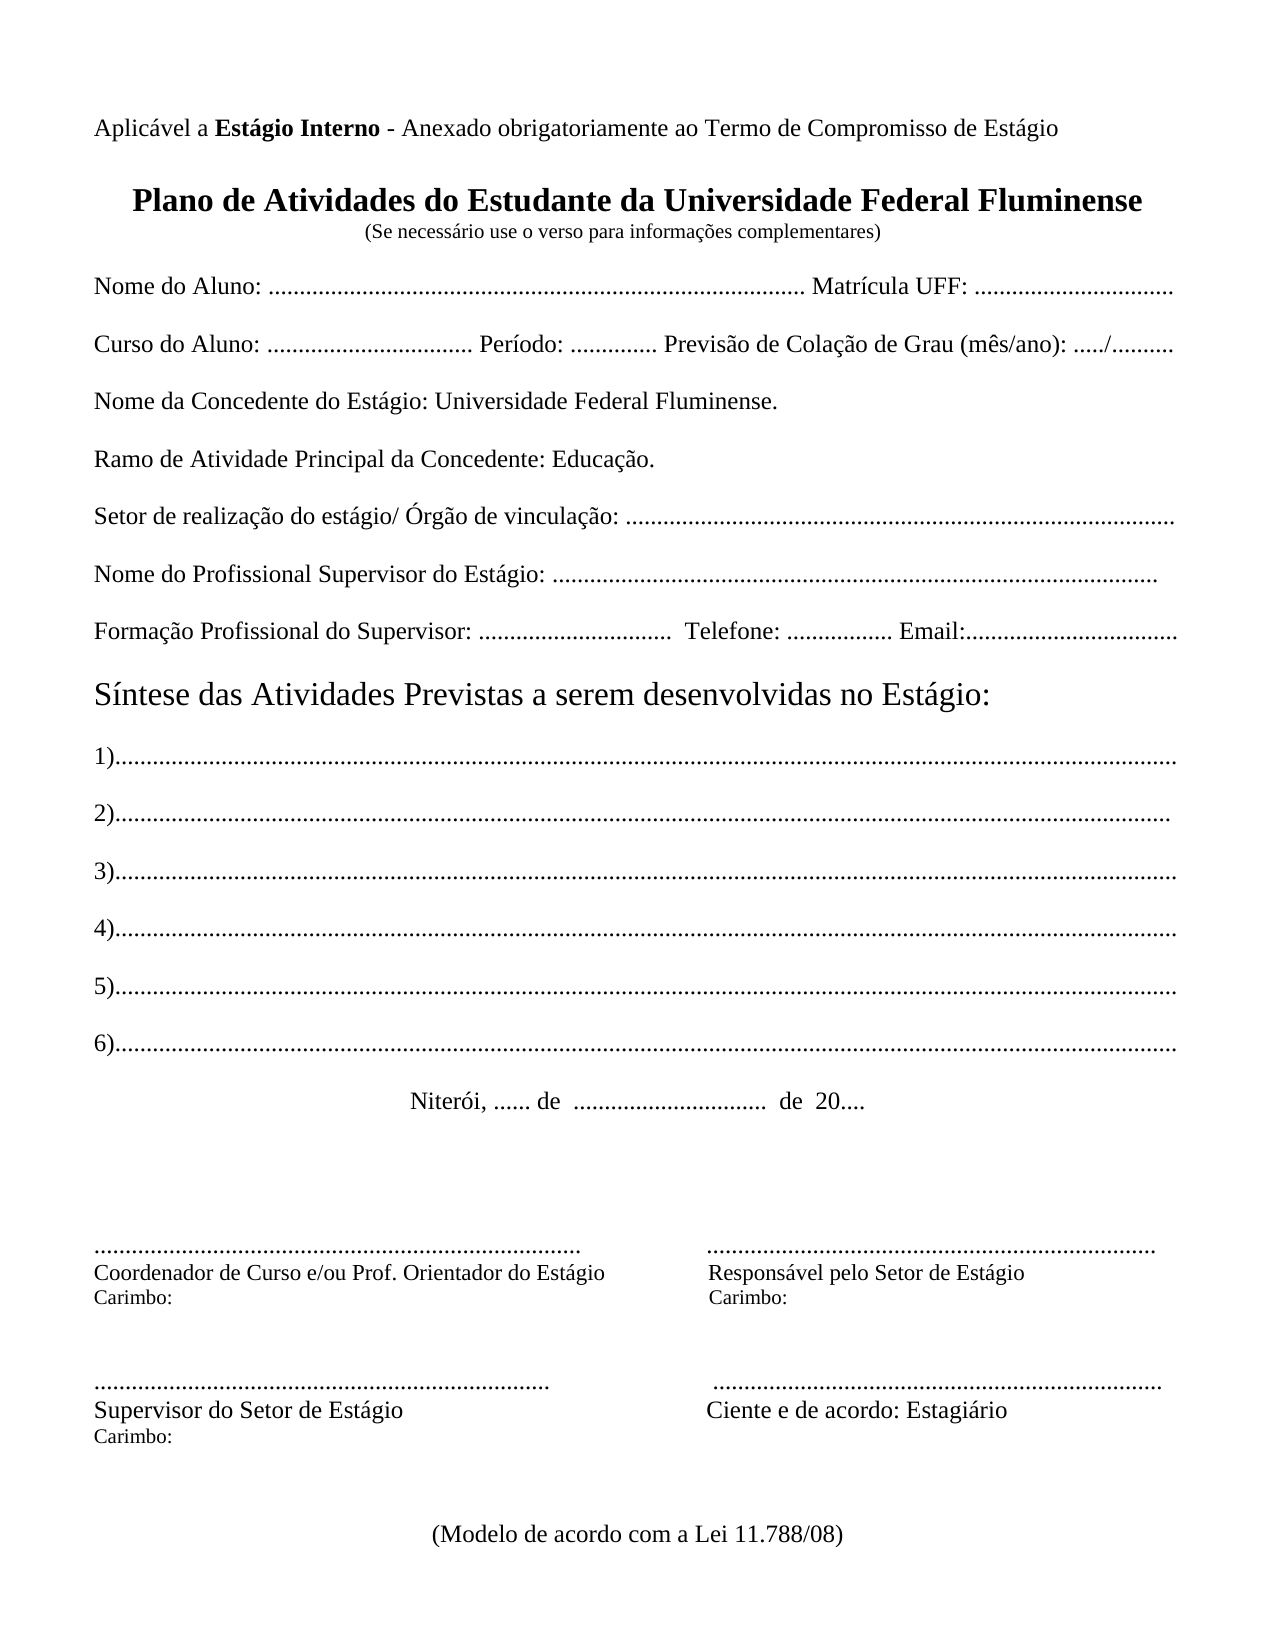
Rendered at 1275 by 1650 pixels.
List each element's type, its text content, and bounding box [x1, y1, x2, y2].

text 5).......................................................................................................................................................................... [94, 971, 1181, 1000]
text Niterói, ...... de ............................... de 20.... [94, 1086, 1181, 1115]
text ......................................................................... ........................................................................ [94, 1366, 1181, 1395]
text Nome da Concedente do Estágio: Universidade Federal Fluminense. [94, 386, 1181, 415]
text 3).......................................................................................................................................................................... [94, 856, 1181, 885]
text Plano de Atividades do Estudante da Universidade Federal Fluminense [94, 180, 1181, 219]
text Carimbo: [94, 1424, 1181, 1448]
text .............................................................................. ........................................................................ [94, 1230, 1181, 1258]
text Formação Profissional do Supervisor: ............................... Telefone: ................. Email:.................................. [94, 616, 1181, 645]
text (Se necessário use o verso para informações complementares) [94, 219, 1181, 243]
text Setor de realização do estágio/ Órgão de vinculação: ........................................................................................ [94, 501, 1181, 530]
text Ramo de Atividade Principal da Concedente: Educação. [94, 444, 1181, 473]
text Nome do Profissional Supervisor do Estágio: ................................................................................................. [94, 559, 1181, 588]
text Aplicável a Estágio Interno - Anexado obrigatoriamente ao Termo de Compromisso de Estágio [94, 113, 1181, 142]
text Curso do Aluno: ................................. Período: .............. Previsão de Colação de Grau (mês/ano): ...../.......... [94, 329, 1181, 358]
text 1).......................................................................................................................................................................... [94, 741, 1181, 770]
text Síntese das Atividades Previstas a serem desenvolvidas no Estágio: [94, 674, 1181, 712]
text Carimbo: Carimbo: [94, 1285, 1181, 1309]
text 2)......................................................................................................................................................................... [94, 798, 1181, 827]
text 6).......................................................................................................................................................................... [94, 1028, 1181, 1057]
text Nome do Aluno: ...................................................................................... Matrícula UFF: ................................ [94, 271, 1181, 300]
text Supervisor do Setor de Estágio Ciente e de acordo: Estagiário [94, 1395, 1181, 1424]
text Coordenador de Curso e/ou Prof. Orientador do Estágio Responsável pelo Setor de Estágio [94, 1258, 1181, 1285]
text 4).......................................................................................................................................................................... [94, 913, 1181, 942]
